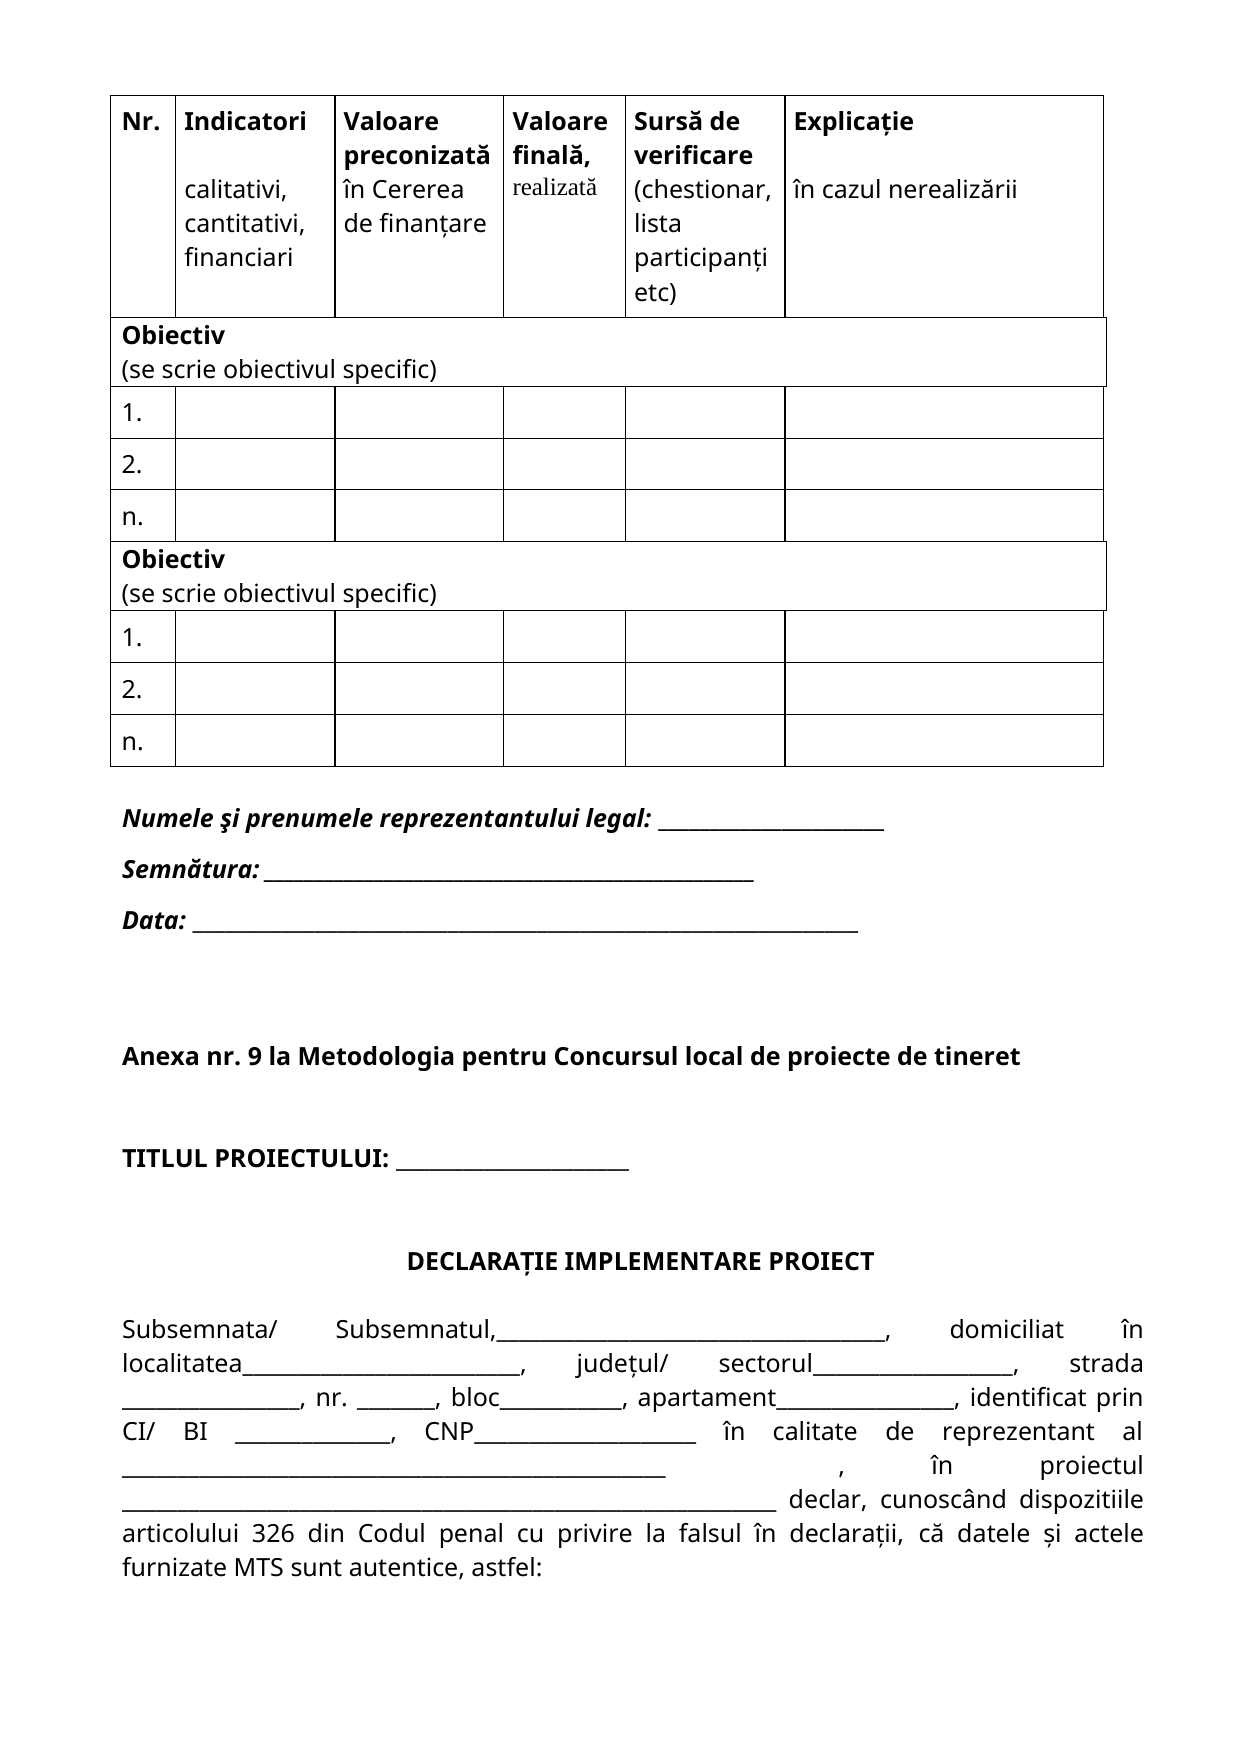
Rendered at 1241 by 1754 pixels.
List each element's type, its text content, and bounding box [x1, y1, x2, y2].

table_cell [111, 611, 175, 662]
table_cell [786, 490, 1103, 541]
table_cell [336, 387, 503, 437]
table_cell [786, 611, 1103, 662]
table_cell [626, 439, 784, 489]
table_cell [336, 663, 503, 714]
text TITLUL PROIECTULUI: _____________________ [122, 1141, 1144, 1175]
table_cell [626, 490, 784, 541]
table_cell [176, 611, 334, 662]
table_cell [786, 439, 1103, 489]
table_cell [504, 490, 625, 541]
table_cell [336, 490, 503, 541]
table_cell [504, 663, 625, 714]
text DECLARAȚIE IMPLEMENTARE PROIECT [137, 1243, 1144, 1277]
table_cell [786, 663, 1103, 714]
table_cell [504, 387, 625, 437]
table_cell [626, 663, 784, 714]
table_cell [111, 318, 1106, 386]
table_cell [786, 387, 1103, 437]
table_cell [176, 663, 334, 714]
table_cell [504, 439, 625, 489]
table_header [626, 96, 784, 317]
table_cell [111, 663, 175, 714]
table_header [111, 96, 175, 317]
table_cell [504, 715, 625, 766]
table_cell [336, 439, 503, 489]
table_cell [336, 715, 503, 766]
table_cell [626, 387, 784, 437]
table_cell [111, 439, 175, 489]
text Semnătura: _________________________________________________ [122, 852, 1144, 886]
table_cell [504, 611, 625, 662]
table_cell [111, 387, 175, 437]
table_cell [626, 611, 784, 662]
text Numele şi prenumele reprezentantului legal: ______________________ [122, 801, 1144, 835]
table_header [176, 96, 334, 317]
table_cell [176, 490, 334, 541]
text Subsemnata/ Subsemnatul,___________________________________, domiciliat în localitatea_________________________, județul/ sectorul__________________, strada ________________, nr. _______, bloc___________, apartament________________, identificat prin CI/ BI ______________, CNP____________________ în calitate de reprezentant al _________________________________________________ , în proiectul ___________________________________________________________ declar, cunoscând dispozitiile articolului 326 din Codul penal cu privire la falsul în declarații, că datele și actele furnizate MTS sunt autentice, astfel: [122, 1311, 1144, 1584]
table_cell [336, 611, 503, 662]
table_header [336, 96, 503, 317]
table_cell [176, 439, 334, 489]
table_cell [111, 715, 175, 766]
text Data: ____________________________________________________________ [122, 903, 1144, 937]
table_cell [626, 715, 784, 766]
text Anexa nr. 9 la Metodologia pentru Concursul local de proiecte de tineret [122, 1039, 1144, 1073]
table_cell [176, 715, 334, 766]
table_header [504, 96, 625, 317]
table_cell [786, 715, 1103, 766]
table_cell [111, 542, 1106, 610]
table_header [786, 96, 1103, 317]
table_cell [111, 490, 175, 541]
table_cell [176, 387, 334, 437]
